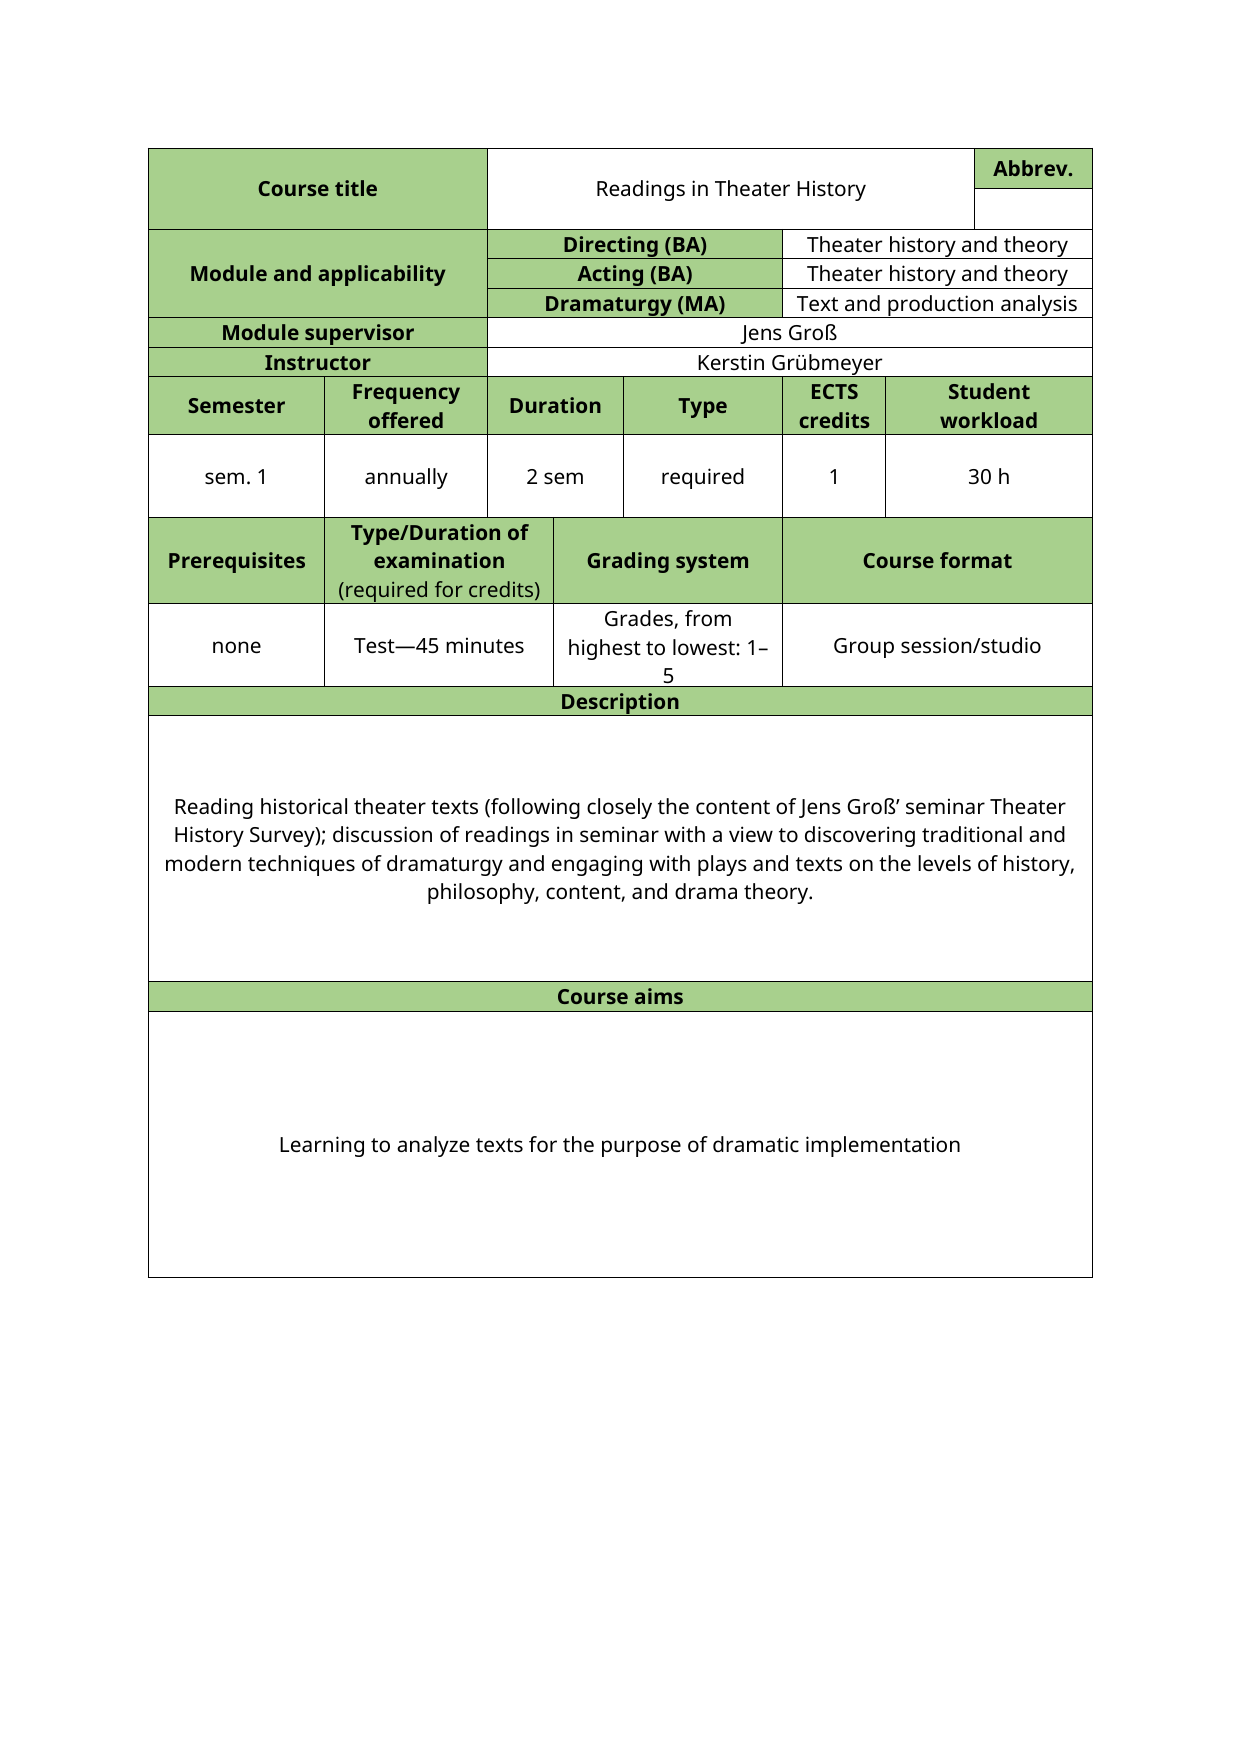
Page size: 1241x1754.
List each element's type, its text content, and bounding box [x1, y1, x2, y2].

table_header Abbrev. [975, 149, 1092, 188]
table_header Course title [149, 149, 487, 229]
table_cell Module and applicability [149, 230, 487, 317]
table_header Readings in Theater History [488, 149, 974, 229]
table_cell Test—45 minutes [325, 604, 553, 686]
table_cell Learning to analyze texts for the purpose of dramatic implementation [149, 1012, 1092, 1277]
table_cell Frequency offered [325, 377, 487, 434]
table_cell Text and production analysis [783, 289, 1092, 317]
table_cell Group session/studio [783, 604, 1092, 686]
table_cell 2 sem [488, 435, 623, 517]
table_cell Course aims [149, 982, 1092, 1011]
table_cell Student workload [886, 377, 1092, 434]
table_cell Theater history and theory [783, 230, 1092, 258]
table_cell Grades, from highest to lowest: 1–5 [554, 604, 782, 686]
table_cell Module supervisor [149, 318, 487, 347]
table_cell Prerequisites [149, 518, 324, 603]
table_cell Instructor [149, 348, 487, 376]
table_cell sem. 1 [149, 435, 324, 517]
table_cell Description [149, 687, 1092, 715]
table_cell 30 h [886, 435, 1092, 517]
table_cell Reading historical theater texts (following closely the content of Jens Groß’ seminar Theater History Survey); discussion of readings in seminar with a view to discovering traditional and modern techniques of dramaturgy and engaging with plays and texts on the levels of history, philosophy, content, and drama theory. [149, 716, 1092, 981]
table_cell Acting (BA) [488, 259, 782, 288]
table_cell Theater history and theory [783, 259, 1092, 288]
table_cell Directing (BA) [488, 230, 782, 258]
table_cell Grading system [554, 518, 782, 603]
table_cell Duration [488, 377, 623, 434]
table_cell none [149, 604, 324, 686]
table_cell Course format [783, 518, 1092, 603]
table_cell 1 [783, 435, 885, 517]
table_cell Type/Duration of examination (required for credits) [325, 518, 553, 603]
table_cell [975, 189, 1092, 229]
table_cell Kerstin Grübmeyer [488, 348, 1092, 376]
table_cell Dramaturgy (MA) [488, 289, 782, 317]
table_cell Jens Groß [488, 318, 1092, 347]
table_cell required [624, 435, 782, 517]
table_cell annually [325, 435, 487, 517]
table_cell ECTS credits [783, 377, 885, 434]
table_cell Semester [149, 377, 324, 434]
table_cell Type [624, 377, 782, 434]
